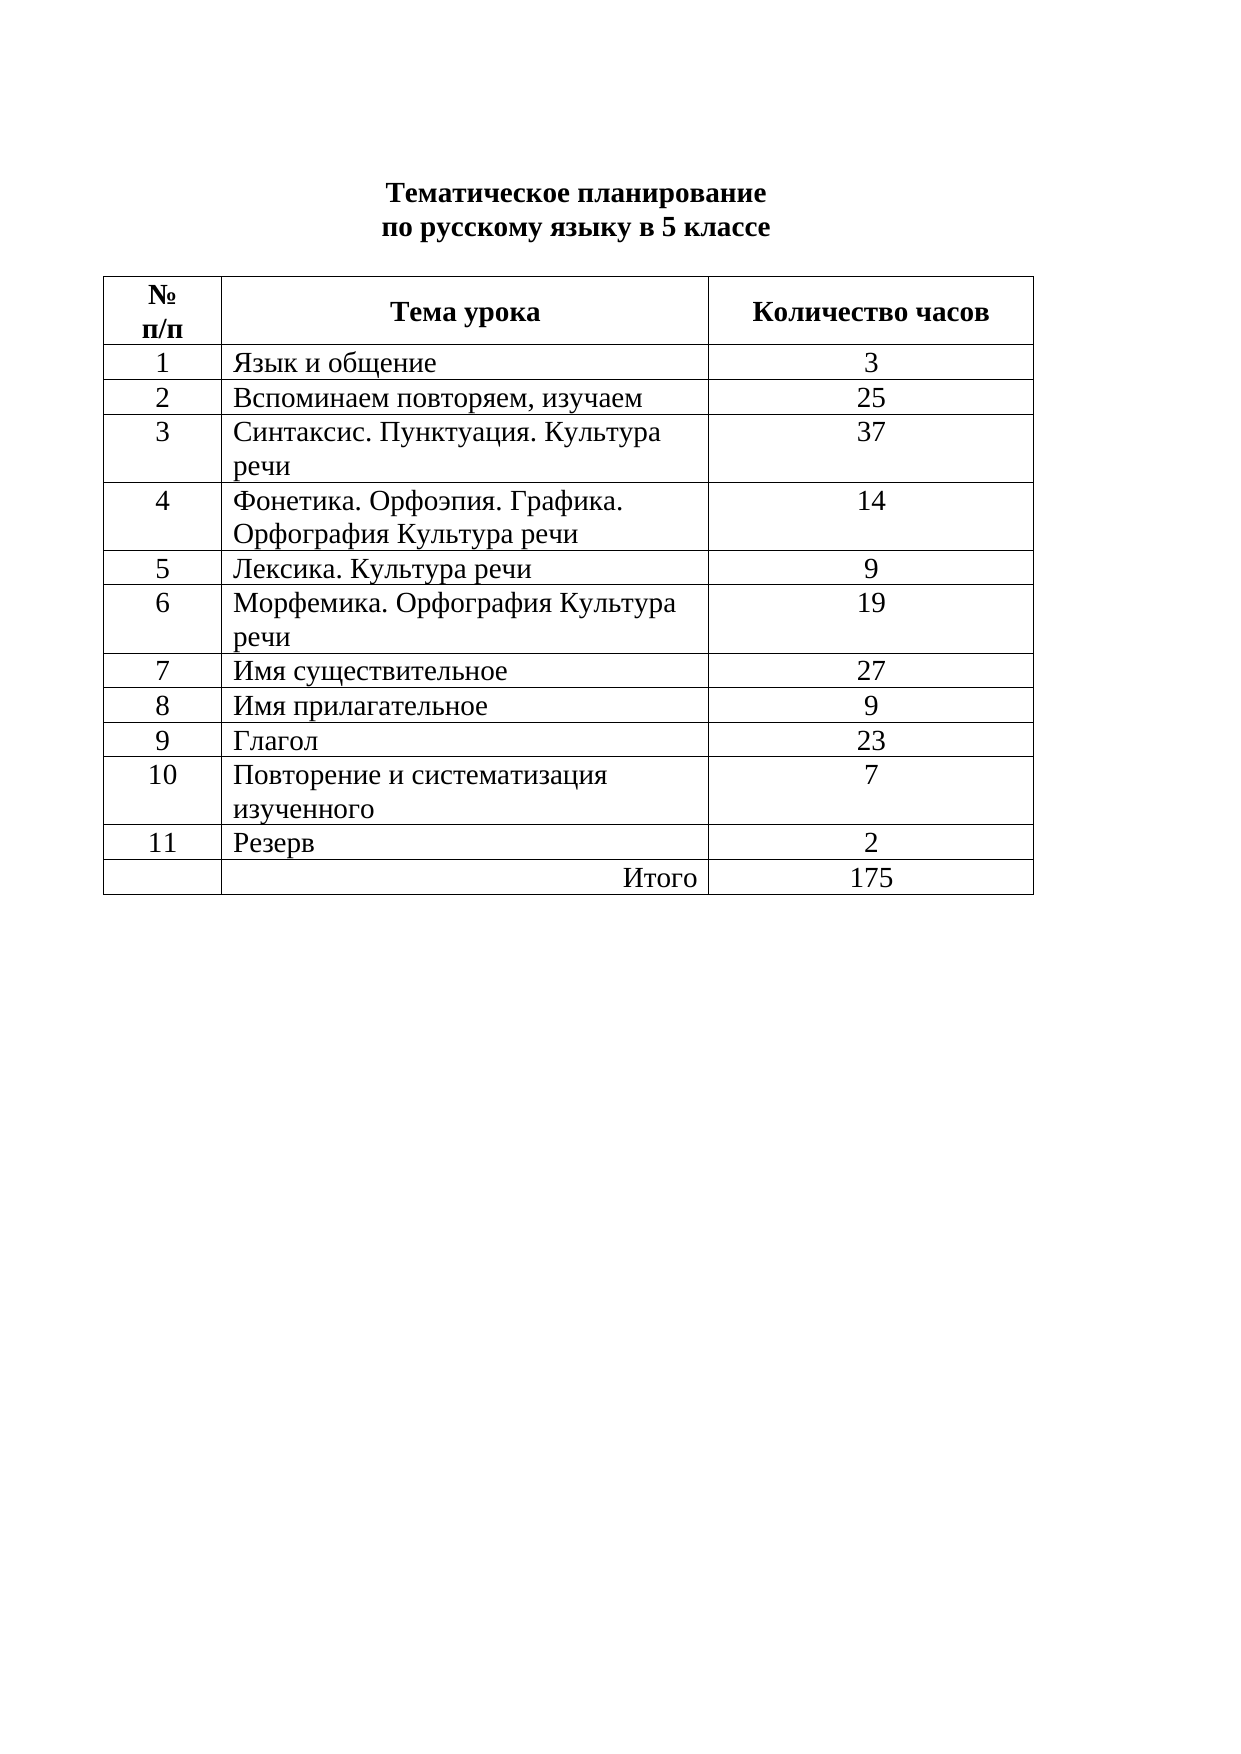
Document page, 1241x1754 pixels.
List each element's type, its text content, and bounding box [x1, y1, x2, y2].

table_cell 19 [709, 585, 1033, 652]
table_cell 3 [709, 345, 1033, 379]
table_cell 27 [709, 654, 1033, 687]
table_cell 9 [709, 688, 1033, 722]
table_cell Морфемика. Орфография Культура речи [222, 585, 708, 652]
table_cell 25 [709, 380, 1033, 413]
table_cell 7 [709, 757, 1033, 824]
table_cell 1 [104, 345, 221, 379]
table_cell 7 [104, 654, 221, 687]
table_cell Фонетика. Орфоэпия. Графика. Орфография Культура речи [222, 483, 708, 550]
table_cell 10 [104, 757, 221, 824]
table_cell 2 [709, 825, 1033, 859]
table_cell Синтаксис. Пунктуация. Культура речи [222, 415, 708, 482]
table_cell Язык и общение [222, 345, 708, 379]
table_cell 9 [104, 723, 221, 756]
table_cell Вспоминаем повторяем, изучаем [222, 380, 708, 413]
table_cell 5 [104, 551, 221, 584]
table_cell 14 [709, 483, 1033, 550]
table_cell Имя прилагательное [222, 688, 708, 722]
table_cell 3 [104, 415, 221, 482]
table_cell Итого [222, 860, 708, 893]
table_cell 11 [104, 825, 221, 859]
table_cell 4 [104, 483, 221, 550]
table_cell Глагол [222, 723, 708, 756]
table_cell Имя существительное [222, 654, 708, 687]
table_header № п/п [104, 277, 221, 344]
table_cell 175 [709, 860, 1033, 893]
table_cell 6 [104, 585, 221, 652]
table_cell 37 [709, 415, 1033, 482]
table_header Количество часов [709, 277, 1033, 344]
text по русскому языку в 5 классе [89, 209, 1063, 243]
table_header Тема урока [222, 277, 708, 344]
table_cell Лексика. Культура речи [222, 551, 708, 584]
text Тематическое планирование [89, 176, 1063, 209]
table_cell Резерв [222, 825, 708, 859]
table_cell Повторение и систематизация изученного [222, 757, 708, 824]
table_cell 9 [709, 551, 1033, 584]
table_cell 2 [104, 380, 221, 413]
table_cell [104, 860, 221, 893]
table_cell 23 [709, 723, 1033, 756]
table_cell 8 [104, 688, 221, 722]
